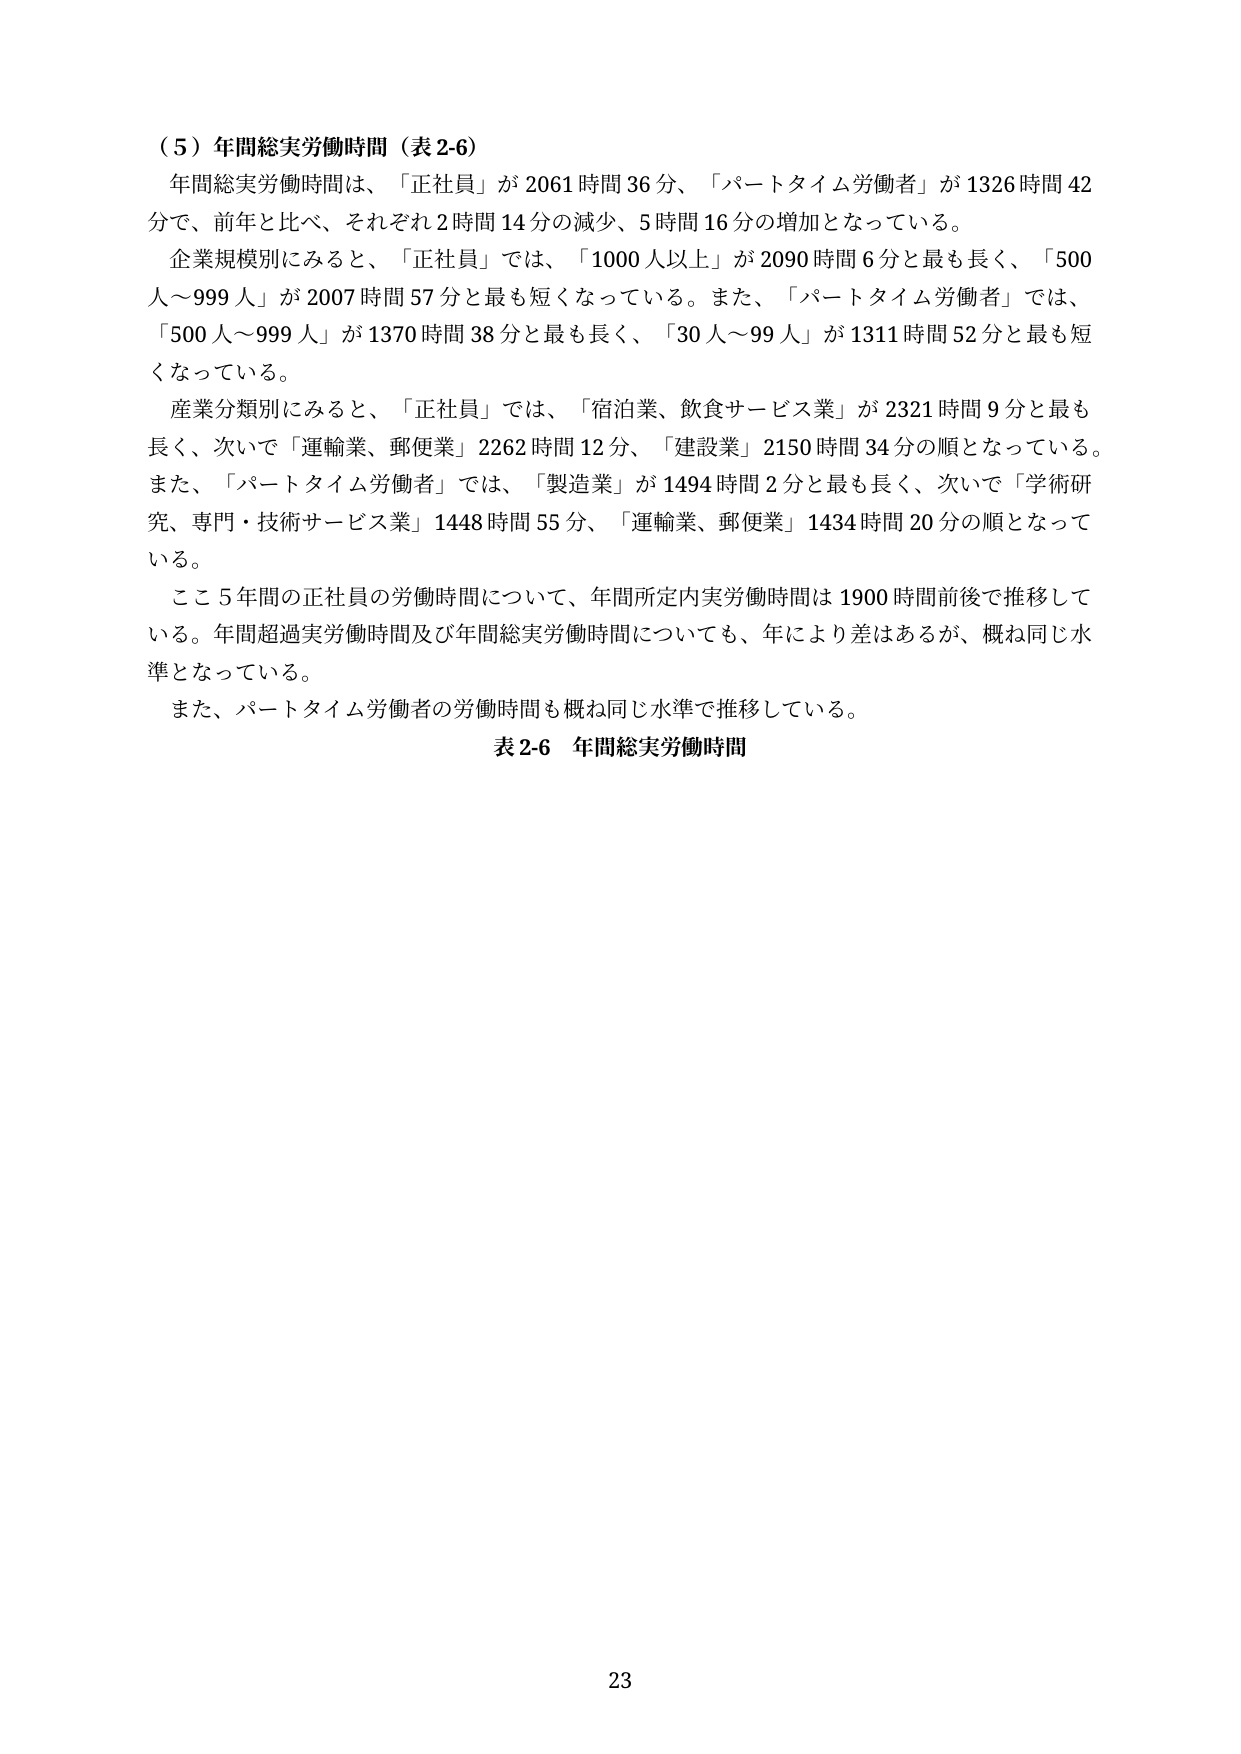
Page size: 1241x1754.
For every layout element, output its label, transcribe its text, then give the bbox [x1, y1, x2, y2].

text 表2-6 年間総実労働時間 [148, 727, 1092, 764]
text また、パートタイム労働者の労働時間も概ね同じ水準で推移している。 [148, 689, 1092, 727]
text ここ５年間の正社員の労働時間について、年間所定内実労働時間は1900時間前後で推移している。年間超過実労働時間及び年間総実労働時間についても、年により差はあるが、概ね同じ水準となっている。 [148, 577, 1092, 689]
text （５）年間総実労働時間（表2-6） [148, 127, 1092, 164]
text 産業分類別にみると、「正社員」では、「宿泊業、飲食サービス業」が2321時間9分と最も長く、次いで「運輸業、郵便業」2262時間12分、「建設業」2150時間34分の順となっている。また、「パートタイム労働者」では、「製造業」が1494時間2分と最も長く、次いで「学術研究、専門・技術サービス業」1448時間55分、「運輸業、郵便業」1434時間20分の順となっている。 [148, 389, 1092, 577]
text 企業規模別にみると、「正社員」では、「1000人以上」が2090時間6分と最も長く、「500人～999人」が2007時間57分と最も短くなっている。また、「パートタイム労働者」では、「500人～999人」が1370時間38分と最も長く、「30人～99人」が1311時間52分と最も短くなっている。 [148, 239, 1092, 389]
text 年間総実労働時間は、「正社員」が2061時間36分、「パートタイム労働者」が1326時間42分で、前年と比べ、それぞれ2時間14分の減少、5時間16分の増加となっている。 [148, 164, 1092, 239]
